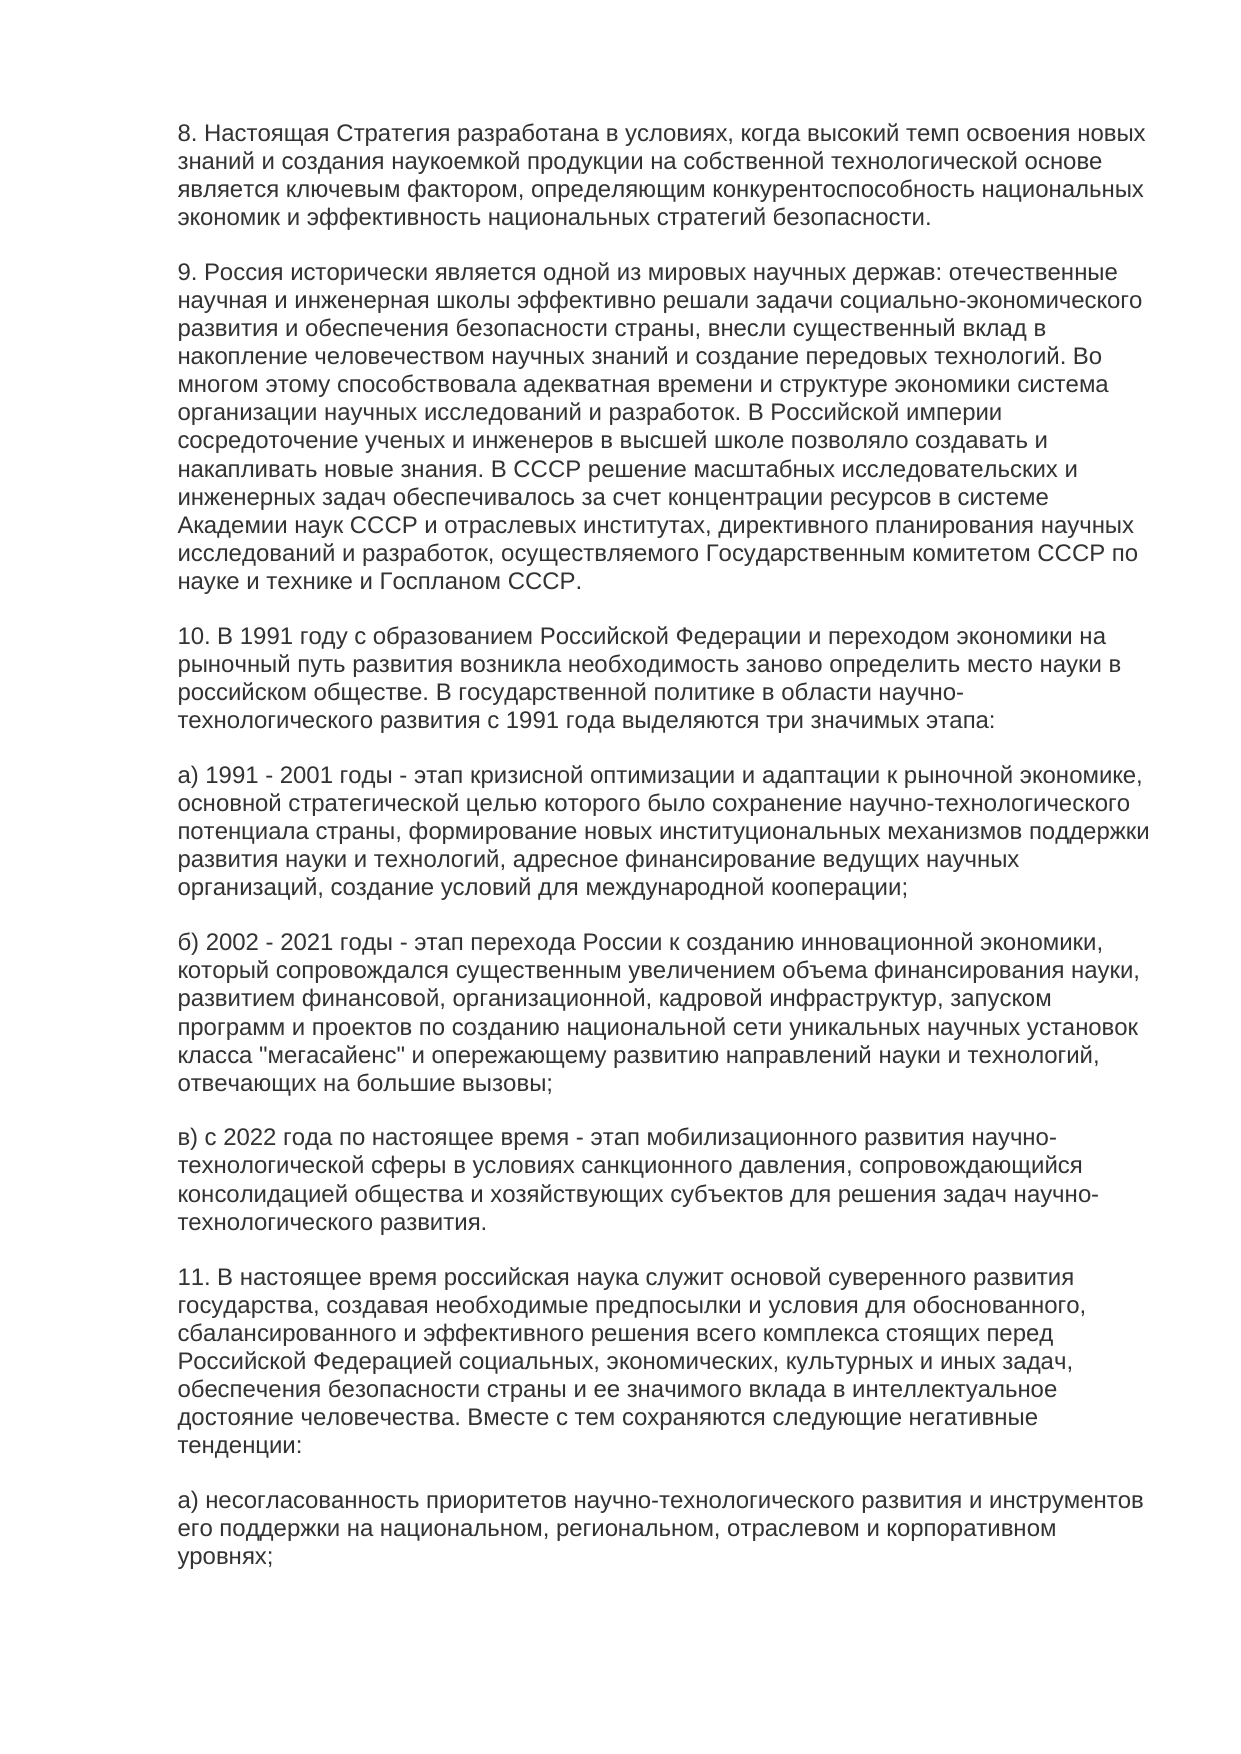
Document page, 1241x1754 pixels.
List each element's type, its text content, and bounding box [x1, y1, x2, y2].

text 10. В 1991 году с образованием Российской Федерации и переходом экономики на рыночный путь развития возникла необходимость заново определить место науки в российском обществе. В государственной политике в области научно-технологического развития с 1991 года выделяются три значимых этапа: [177, 621, 1152, 734]
text б) 2002 - 2021 годы - этап перехода России к созданию инновационной экономики, который сопровождался существенным увеличением объема финансирования науки, развитием финансовой, организационной, кадровой инфраструктур, запуском программ и проектов по созданию национальной сети уникальных научных установок класса "мегасайенс" и опережающему развитию направлений науки и технологий, отвечающих на большие вызовы; [177, 927, 1152, 1096]
text 11. В настоящее время российская наука служит основой суверенного развития государства, создавая необходимые предпосылки и условия для обоснованного, сбалансированного и эффективного решения всего комплекса стоящих перед Российской Федерацией социальных, экономических, культурных и иных задач, обеспечения безопасности страны и ее значимого вклада в интеллектуальное достояние человечества. Вместе с тем сохраняются следующие негативные тенденции: [177, 1262, 1152, 1459]
text в) с 2022 года по настоящее время - этап мобилизационного развития научно-технологической сферы в условиях санкционного давления, сопровождающийся консолидацией общества и хозяйствующих субъектов для решения задач научно-технологического развития. [177, 1123, 1152, 1235]
text а) 1991 - 2001 годы - этап кризисной оптимизации и адаптации к рыночной экономике, основной стратегической целью которого было сохранение научно-технологического потенциала страны, формирование новых институциональных механизмов поддержки развития науки и технологий, адресное финансирование ведущих научных организаций, создание условий для международной кооперации; [177, 760, 1152, 901]
text а) несогласованность приоритетов научно-технологического развития и инструментов его поддержки на национальном, региональном, отраслевом и корпоративном уровнях; [177, 1485, 1152, 1570]
text 8. Настоящая Стратегия разработана в условиях, когда высокий темп освоения новых знаний и создания наукоемкой продукции на собственной технологической основе является ключевым фактором, определяющим конкурентоспособность национальных экономик и эффективность национальных стратегий безопасности. [177, 118, 1152, 231]
text 9. Россия исторически является одной из мировых научных держав: отечественные научная и инженерная школы эффективно решали задачи социально-экономического развития и обеспечения безопасности страны, внесли существенный вклад в накопление человечеством научных знаний и создание передовых технологий. Во многом этому способствовала адекватная времени и структуре экономики система организации научных исследований и разработок. В Российской империи сосредоточение ученых и инженеров в высшей школе позволяло создавать и накапливать новые знания. В СССР решение масштабных исследовательских и инженерных задач обеспечивалось за счет концентрации ресурсов в системе Академии наук СССР и отраслевых институтах, директивного планирования научных исследований и разработок, осуществляемого Государственным комитетом СССР по науке и технике и Госпланом СССР. [177, 257, 1152, 595]
